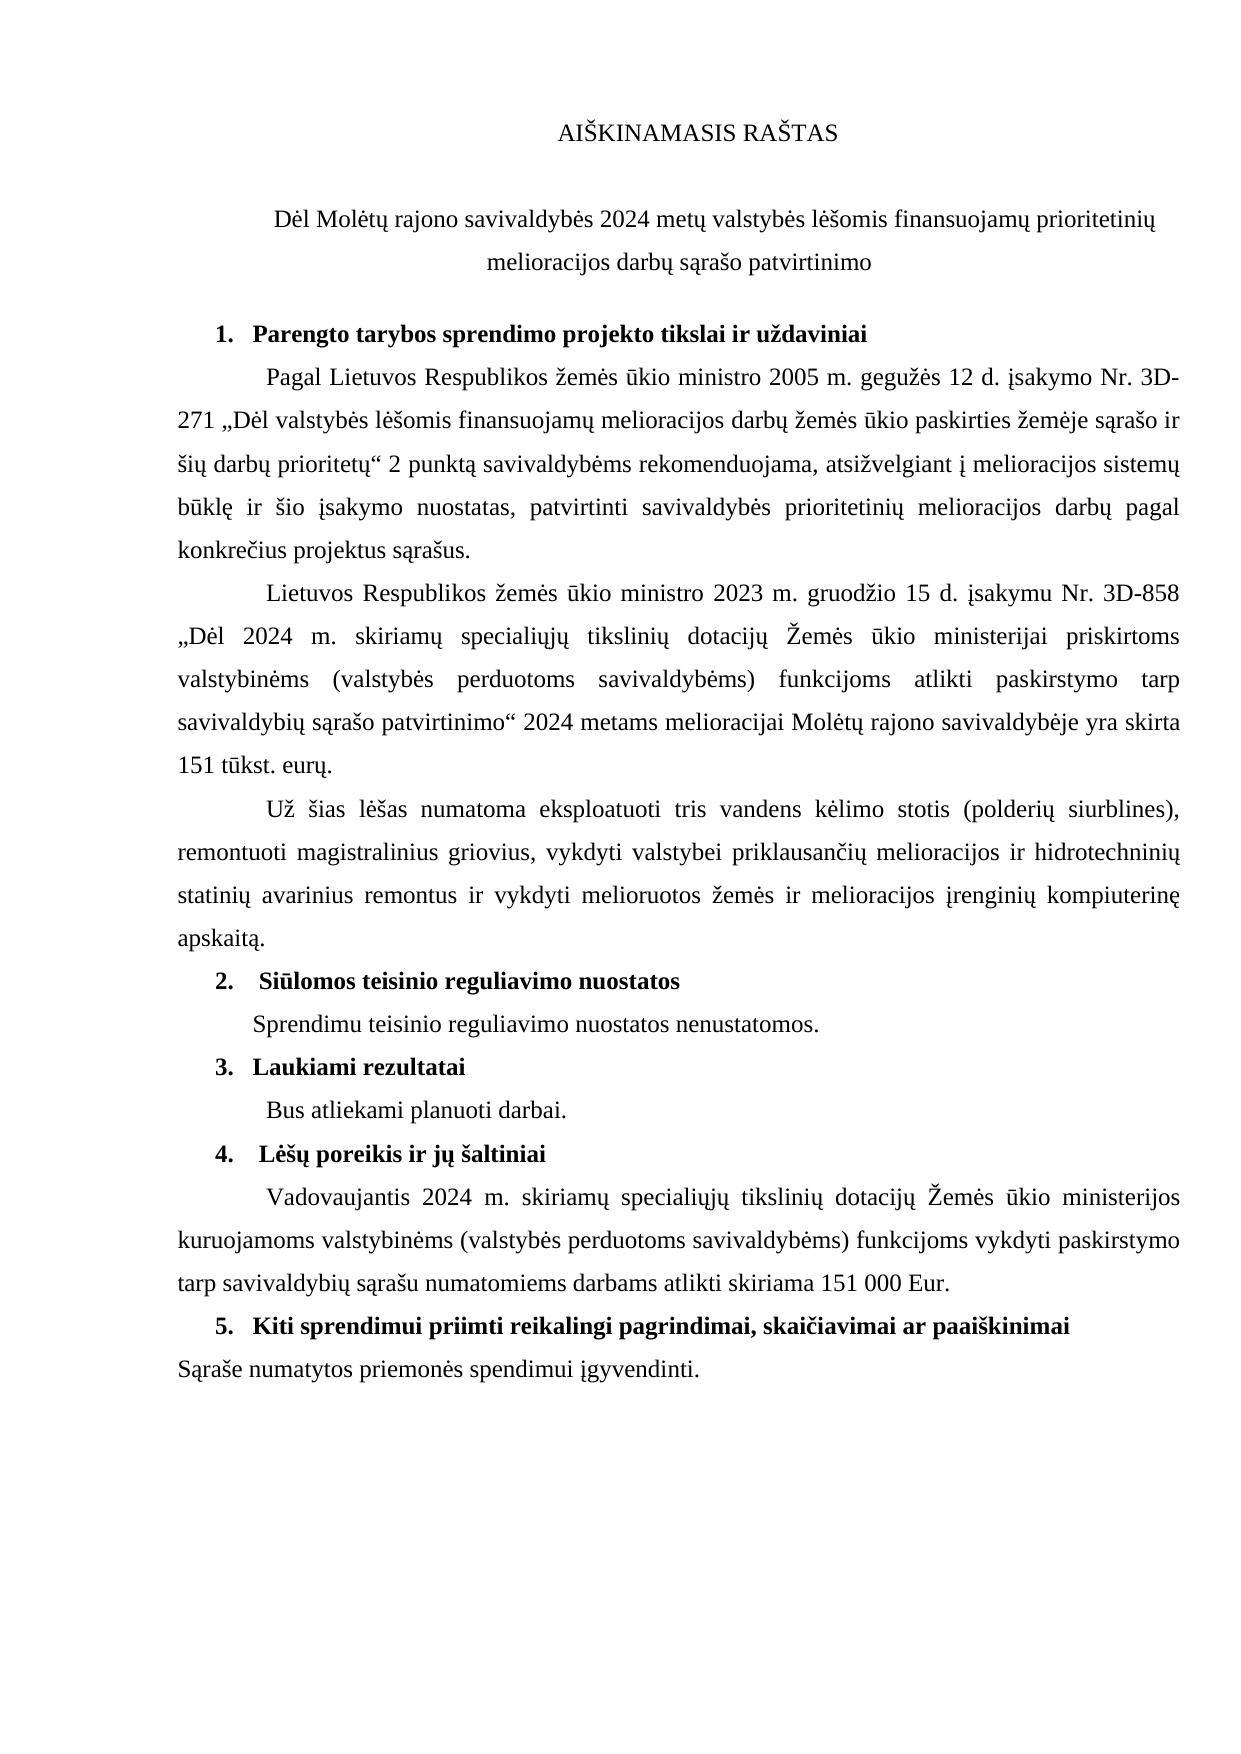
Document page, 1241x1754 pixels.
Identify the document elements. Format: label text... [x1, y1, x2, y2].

text Pagal Lietuvos Respublikos žemės ūkio ministro 2005 m. gegužės 12 d. įsakymo Nr. 3D-271 „Dėl valstybės lėšomis finansuojamų melioracijos darbų žemės ūkio paskirties žemėje sąrašo ir šių darbų prioritetų“ 2 punktą savivaldybėms rekomenduojama, atsižvelgiant į melioracijos sistemų būklę ir šio įsakymo nuostatas, patvirtinti savivaldybės prioritetinių melioracijos darbų pagal konkrečius projektus sąrašus. [177, 362, 1181, 564]
text AIŠKINAMASIS RAŠTAS [177, 118, 1181, 147]
text Sprendimu teisinio reguliavimo nuostatos nenustatomos. [177, 1009, 1181, 1038]
list Kiti sprendimui priimti reikalingi pagrindimai, skaičiavimai ar paaiškinimai [215, 1311, 1181, 1340]
list Parengto tarybos sprendimo projekto tikslai ir uždaviniai [215, 319, 1181, 348]
list Lėšų poreikis ir jų šaltiniai [215, 1139, 1181, 1167]
text Vadovaujantis 2024 m. skiriamų specialiųjų tikslinių dotacijų Žemės ūkio ministerijos kuruojamoms valstybinėms (valstybės perduotoms savivaldybėms) funkcijoms vykdyti paskirstymo tarp savivaldybių sąrašu numatomiems darbams atlikti skiriama 151 000 Eur. [177, 1182, 1181, 1297]
text Bus atliekami planuoti darbai. [177, 1096, 1181, 1124]
text Sąraše numatytos priemonės spendimui įgyvendinti. [177, 1354, 1181, 1383]
text Dėl Molėtų rajono savivaldybės 2024 metų valstybės lėšomis finansuojamų prioritetinių melioracijos darbų sąrašo patvirtinimo [177, 204, 1181, 276]
list Laukiami rezultatai [215, 1052, 1181, 1081]
text Už šias lėšas numatoma eksploatuoti tris vandens kėlimo stotis (polderių siurblines), remontuoti magistralinius griovius, vykdyti valstybei priklausančių melioracijos ir hidrotechninių statinių avarinius remontus ir vykdyti melioruotos žemės ir melioracijos įrenginių kompiuterinę apskaitą. [177, 794, 1181, 952]
text Lietuvos Respublikos žemės ūkio ministro 2023 m. gruodžio 15 d. įsakymu Nr. 3D-858 „Dėl 2024 m. skiriamų specialiųjų tikslinių dotacijų Žemės ūkio ministerijai priskirtoms valstybinėms (valstybės perduotoms savivaldybėms) funkcijoms atlikti paskirstymo tarp savivaldybių sąrašo patvirtinimo“ 2024 metams melioracijai Molėtų rajono savivaldybėje yra skirta 151 tūkst. eurų. [177, 578, 1181, 779]
list Siūlomos teisinio reguliavimo nuostatos [215, 966, 1181, 995]
